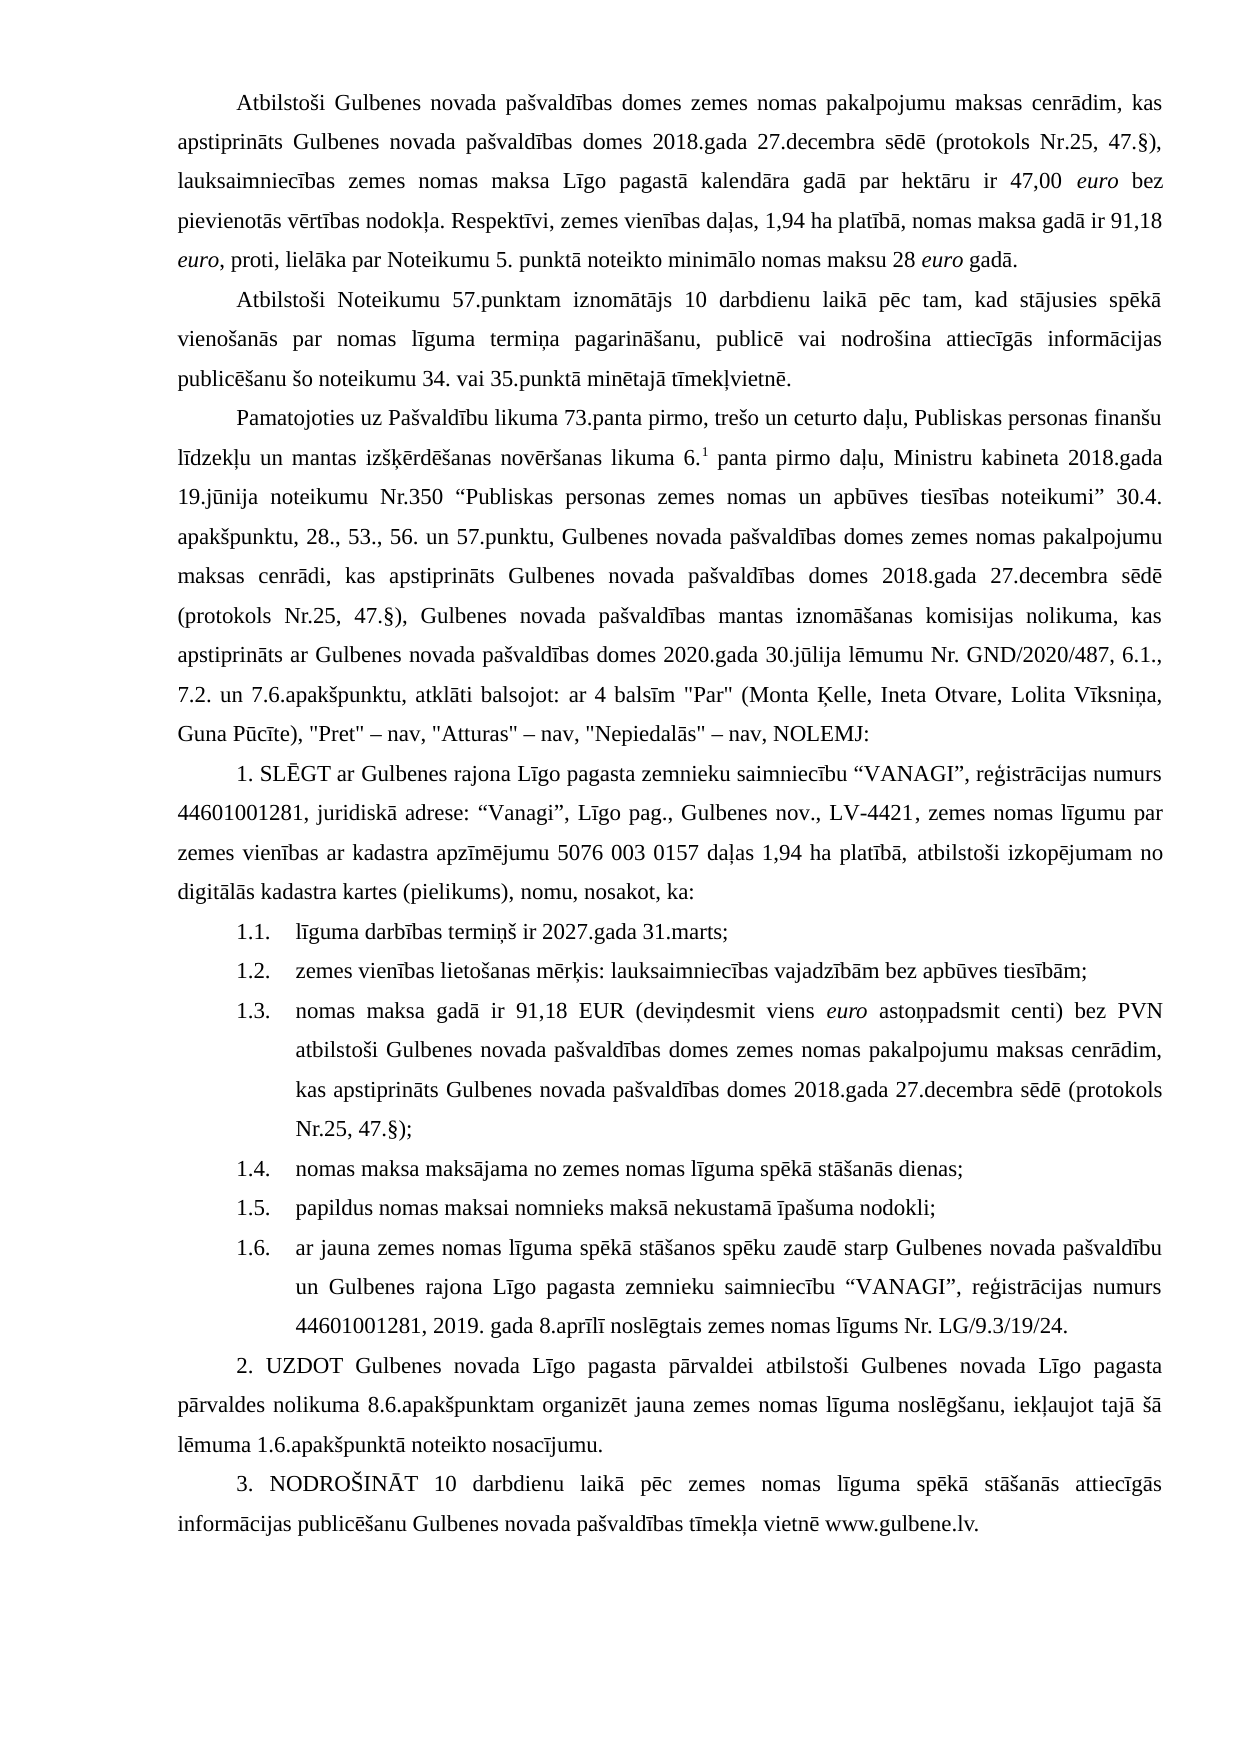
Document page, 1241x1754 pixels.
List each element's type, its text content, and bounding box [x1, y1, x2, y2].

text 2. UZDOT Gulbenes novada Līgo pagasta pārvaldei atbilstoši Gulbenes novada Līgo pagasta pārvaldes nolikuma 8.6.apakšpunktam organizēt jauna zemes nomas līguma noslēgšanu, iekļaujot tajā šā lēmuma 1.6.apakšpunktā noteikto nosacījumu. [177, 1352, 1163, 1457]
text 1.4. nomas maksa maksājama no zemes nomas līguma spēkā stāšanās dienas; [236, 1154, 1163, 1181]
text Atbilstoši Gulbenes novada pašvaldības domes zemes nomas pakalpojumu maksas cenrādim, kas apstiprināts Gulbenes novada pašvaldības domes 2018.gada 27.decembra sēdē (protokols Nr.25, 47.§), lauksaimniecības zemes nomas maksa Līgo pagastā kalendāra gadā par hektāru ir 47,00 euro bez pievienotās vērtības nodokļa. Respektīvi, zemes vienības daļas, 1,94 ha platībā, nomas maksa gadā ir 91,18 euro, proti, lielāka par Noteikumu 5. punktā noteikto minimālo nomas maksu 28 euro gadā. [177, 89, 1163, 273]
text 3. NODROŠINĀT 10 darbdienu laikā pēc zemes nomas līguma spēkā stāšanās attiecīgās informācijas publicēšanu Gulbenes novada pašvaldības tīmekļa vietnē www.gulbene.lv. [177, 1470, 1163, 1536]
text 1.6. ar jauna zemes nomas līguma spēkā stāšanos spēku zaudē starp Gulbenes novada pašvaldību un Gulbenes rajona Līgo pagasta zemnieku saimniecību “VANAGI”, reģistrācijas numurs 44601001281, 2019. gada 8.aprīlī noslēgtais zemes nomas līgums Nr. LG/9.3/19/24. [236, 1233, 1163, 1339]
text 1.1. līguma darbības termiņš ir 2027.gada 31.marts; [236, 918, 1163, 944]
text Atbilstoši Noteikumu 57.punktam iznomātājs 10 darbdienu laikā pēc tam, kad stājusies spēkā vienošanās par nomas līguma termiņa pagarināšanu, publicē vai nodrošina attiecīgās informācijas publicēšanu šo noteikumu 34. vai 35.punktā minētajā tīmekļvietnē. [177, 286, 1163, 391]
text Pamatojoties uz Pašvaldību likuma 73.panta pirmo, trešo un ceturto daļu, Publiskas personas finanšu līdzekļu un mantas izšķērdēšanas novēršanas likuma 6.1 panta pirmo daļu, Ministru kabineta 2018.gada 19.jūnija noteikumu Nr.350 “Publiskas personas zemes nomas un apbūves tiesības noteikumi” 30.4. apakšpunktu, 28., 53., 56. un 57.punktu, Gulbenes novada pašvaldības domes zemes nomas pakalpojumu maksas cenrādi, kas apstiprināts Gulbenes novada pašvaldības domes 2018.gada 27.decembra sēdē (protokols Nr.25, 47.§), Gulbenes novada pašvaldības mantas iznomāšanas komisijas nolikuma, kas apstiprināts ar Gulbenes novada pašvaldības domes 2020.gada 30.jūlija lēmumu Nr. GND/2020/487, 6.1., 7.2. un 7.6.apakšpunktu, atklāti balsojot: ar 4 balsīm "Par" (Monta Ķelle, Ineta Otvare, Lolita Vīksniņa, Guna Pūcīte), "Pret" – nav, "Atturas" – nav, "Nepiedalās" – nav, NOLEMJ: [177, 404, 1163, 747]
text 1. SLĒGT ar Gulbenes rajona Līgo pagasta zemnieku saimniecību “VANAGI”, reģistrācijas numurs 44601001281, juridiskā adrese: “Vanagi”, Līgo pag., Gulbenes nov., LV-4421, zemes nomas līgumu par zemes vienības ar kadastra apzīmējumu 5076 003 0157 daļas 1,94 ha platībā, atbilstoši izkopējumam no digitālās kadastra kartes (pielikums), nomu, nosakot, ka: [177, 760, 1163, 904]
text 1.2. zemes vienības lietošanas mērķis: lauksaimniecības vajadzībām bez apbūves tiesībām; [236, 957, 1163, 983]
text 1.3. nomas maksa gadā ir 91,18 EUR (deviņdesmit viens euro astoņpadsmit centi) bez PVN atbilstoši Gulbenes novada pašvaldības domes zemes nomas pakalpojumu maksas cenrādim, kas apstiprināts Gulbenes novada pašvaldības domes 2018.gada 27.decembra sēdē (protokols Nr.25, 47.§); [236, 997, 1163, 1141]
text 1.5. papildus nomas maksai nomnieks maksā nekustamā īpašuma nodokli; [236, 1194, 1163, 1220]
